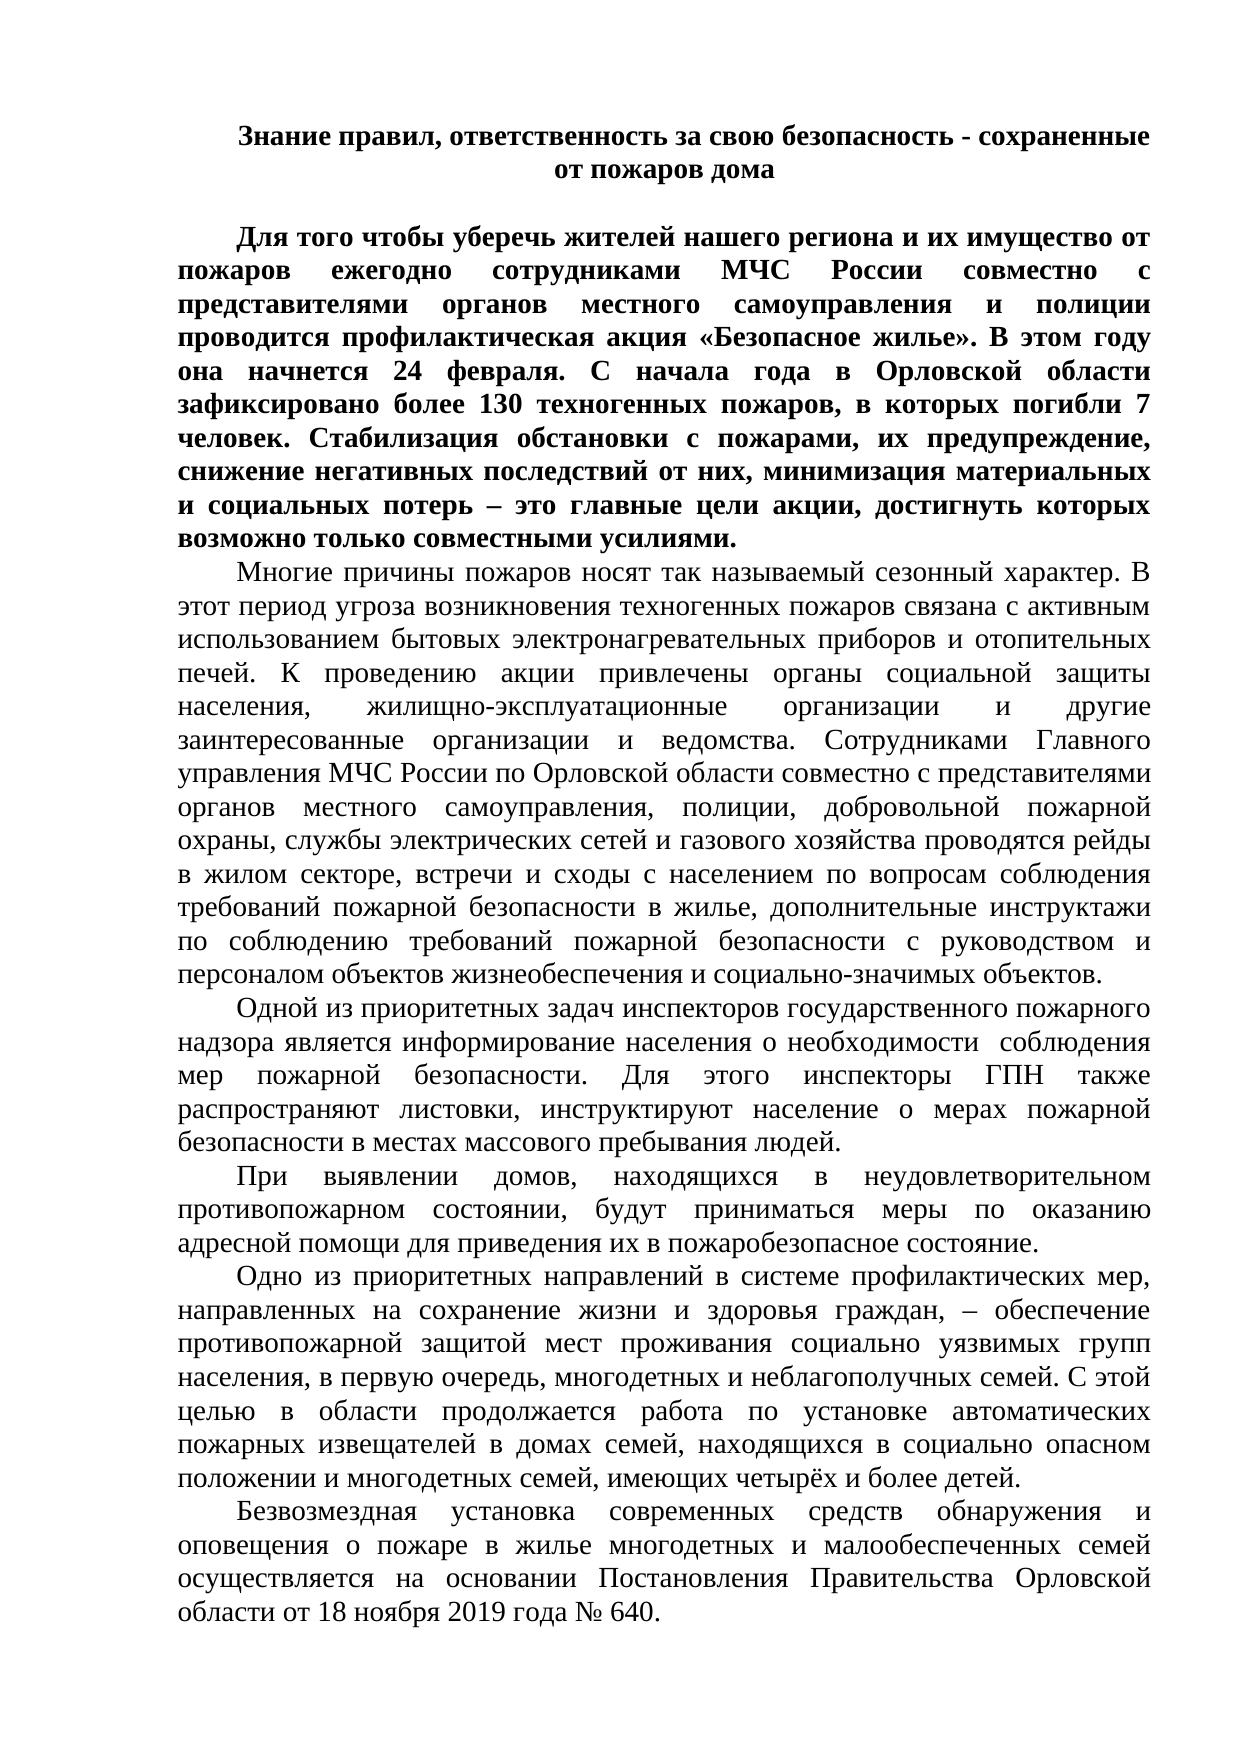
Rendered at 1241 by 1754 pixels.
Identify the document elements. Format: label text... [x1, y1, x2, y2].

text Знание правил, ответственность за свою безопасность - сохраненные от пожаров дома [177, 118, 1152, 185]
text Одно из приоритетных направлений в системе профилактических мер, направленных на сохранение жизни и здоровья граждан, – обеспечение противопожарной защитой мест проживания социально уязвимых групп населения, в первую очередь, многодетных и неблагополучных семей. С этой целью в области продолжается работа по установке автоматических пожарных извещателей в домах семей, находящихся в социально опасном положении и многодетных семей, имеющих четырёх и более детей. [177, 1258, 1152, 1493]
text При выявлении домов, находящихся в неудовлетворительном противопожарном состоянии, будут приниматься меры по оказанию адресной помощи для приведения их в пожаробезопасное состояние. [177, 1158, 1152, 1258]
text Одной из приоритетных задач инспекторов государственного пожарного надзора является информирование населения о необходимости соблюдения мер пожарной безопасности. Для этого инспекторы ГПН также распространяют листовки, инструктируют население о мерах пожарной безопасности в местах массового пребывания людей. [177, 990, 1152, 1158]
text Для того чтобы уберечь жителей нашего региона и их имущество от пожаров ежегодно сотрудниками МЧС России совместно с представителями органов местного самоуправления и полиции проводится профилактическая акция «Безопасное жилье». В этом году она начнется 24 февраля. С начала года в Орловской области зафиксировано более 130 техногенных пожаров, в которых погибли 7 человек. Стабилизация обстановки с пожарами, их предупреждение, снижение негативных последствий от них, минимизация материальных и социальных потерь – это главные цели акции, достигнуть которых возможно только совместными усилиями. [177, 219, 1152, 554]
text Безвозмездная установка современных средств обнаружения и оповещения о пожаре в жилье многодетных и малообеспеченных семей осуществляется на основании Постановления Правительства Орловской области от 18 ноября 2019 года № 640. [177, 1493, 1152, 1627]
text Многие причины пожаров носят так называемый сезонный характер. В этот период угроза возникновения техногенных пожаров связана с активным использованием бытовых электронагревательных приборов и отопительных печей. К проведению акции привлечены органы социальной защиты населения, жилищно-эксплуатационные организации и другие заинтересованные организации и ведомства. Сотрудниками Главного управления МЧС России по Орловской области совместно с представителями органов местного самоуправления, полиции, добровольной пожарной охраны, службы электрических сетей и газового хозяйства проводятся рейды в жилом секторе, встречи и сходы с населением по вопросам соблюдения требований пожарной безопасности в жилье, дополнительные инструктажи по соблюдению требований пожарной безопасности с руководством и персоналом объектов жизнеобеспечения и социально-значимых объектов. [177, 554, 1152, 990]
